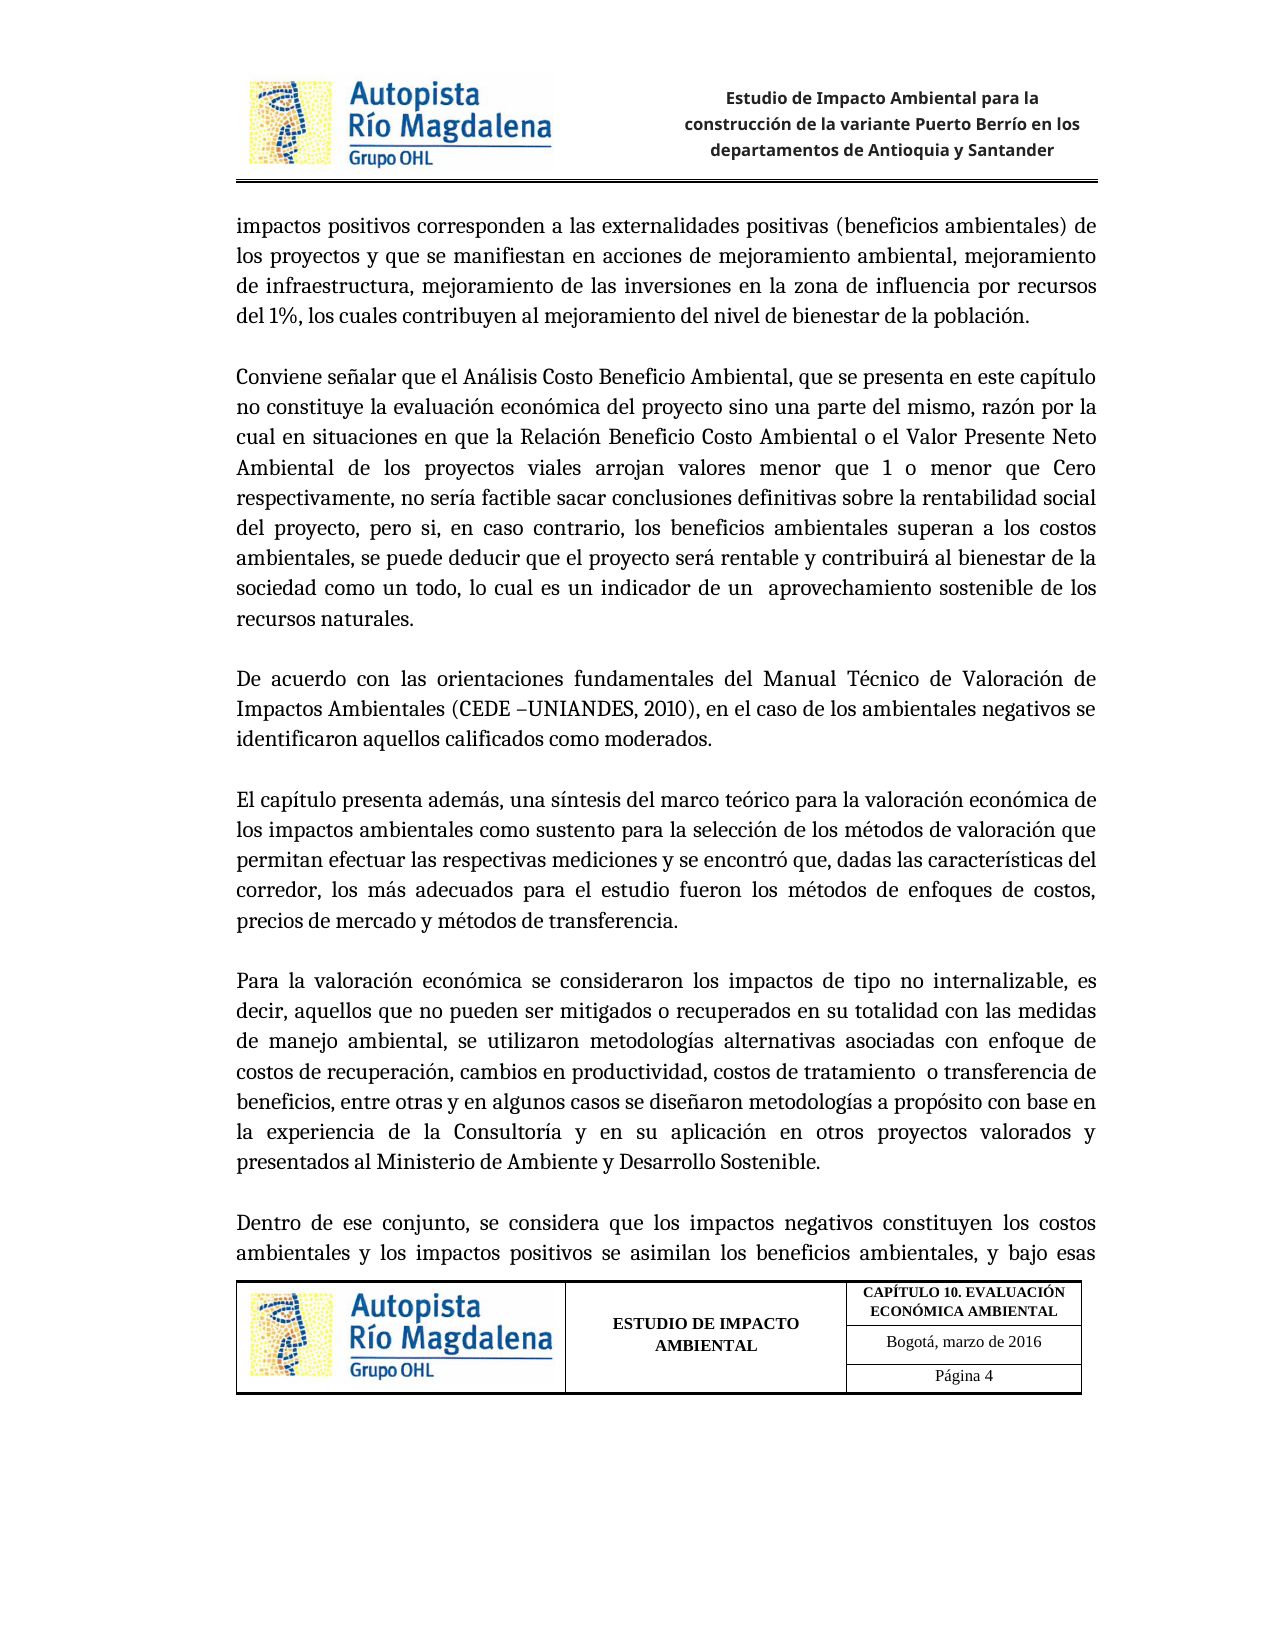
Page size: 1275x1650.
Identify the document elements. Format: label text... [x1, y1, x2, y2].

text Para la valoración económica se consideraron los impactos de tipo no internalizable, es decir, aquellos que no pueden ser mitigados o recuperados en su totalidad con las medidas de manejo ambiental, se utilizaron metodologías alternativas asociadas con enfoque de costos de recuperación, cambios en productividad, costos de tratamiento o transferencia de beneficios, entre otras y en algunos casos se diseñaron metodologías a propósito con base en la experiencia de la Consultoría y en su aplicación en otros proyectos valorados y presentados al Ministerio de Ambiente y Desarrollo Sostenible. [236, 968, 1098, 1175]
picture [247, 73, 555, 172]
text De acuerdo con las orientaciones fundamentales del Manual Técnico de Valoración de Impactos Ambientales (CEDE –UNIANDES, 2010), en el caso de los ambientales negativos se identificaron aquellos calificados como moderados. [236, 666, 1098, 752]
text Conviene señalar que el Análisis Costo Beneficio Ambiental, que se presenta en este capítulo no constituye la evaluación económica del proyecto sino una parte del mismo, razón por la cual en situaciones en que la Relación Beneficio Costo Ambiental o el Valor Presente Neto Ambiental de los proyectos viales arrojan valores menor que 1 o menor que Cero respectivamente, no sería factible sacar conclusiones definitivas sobre la rentabilidad social del proyecto, pero si, en caso contrario, los beneficios ambientales superan a los costos ambientales, se puede deducir que el proyecto será rentable y contribuirá al bienestar de la sociedad como un todo, lo cual es un indicador de un aprovechamiento sostenible de los recursos naturales. [236, 364, 1098, 632]
text El capítulo presenta además, una síntesis del marco teórico para la valoración económica de los impactos ambientales como sustento para la selección de los métodos de valoración que permitan efectuar las respectivas mediciones y se encontró que, dadas las características del corredor, los más adecuados para el estudio fueron los métodos de enfoques de costos, precios de mercado y métodos de transferencia. [236, 787, 1098, 934]
picture [248, 1285, 555, 1384]
